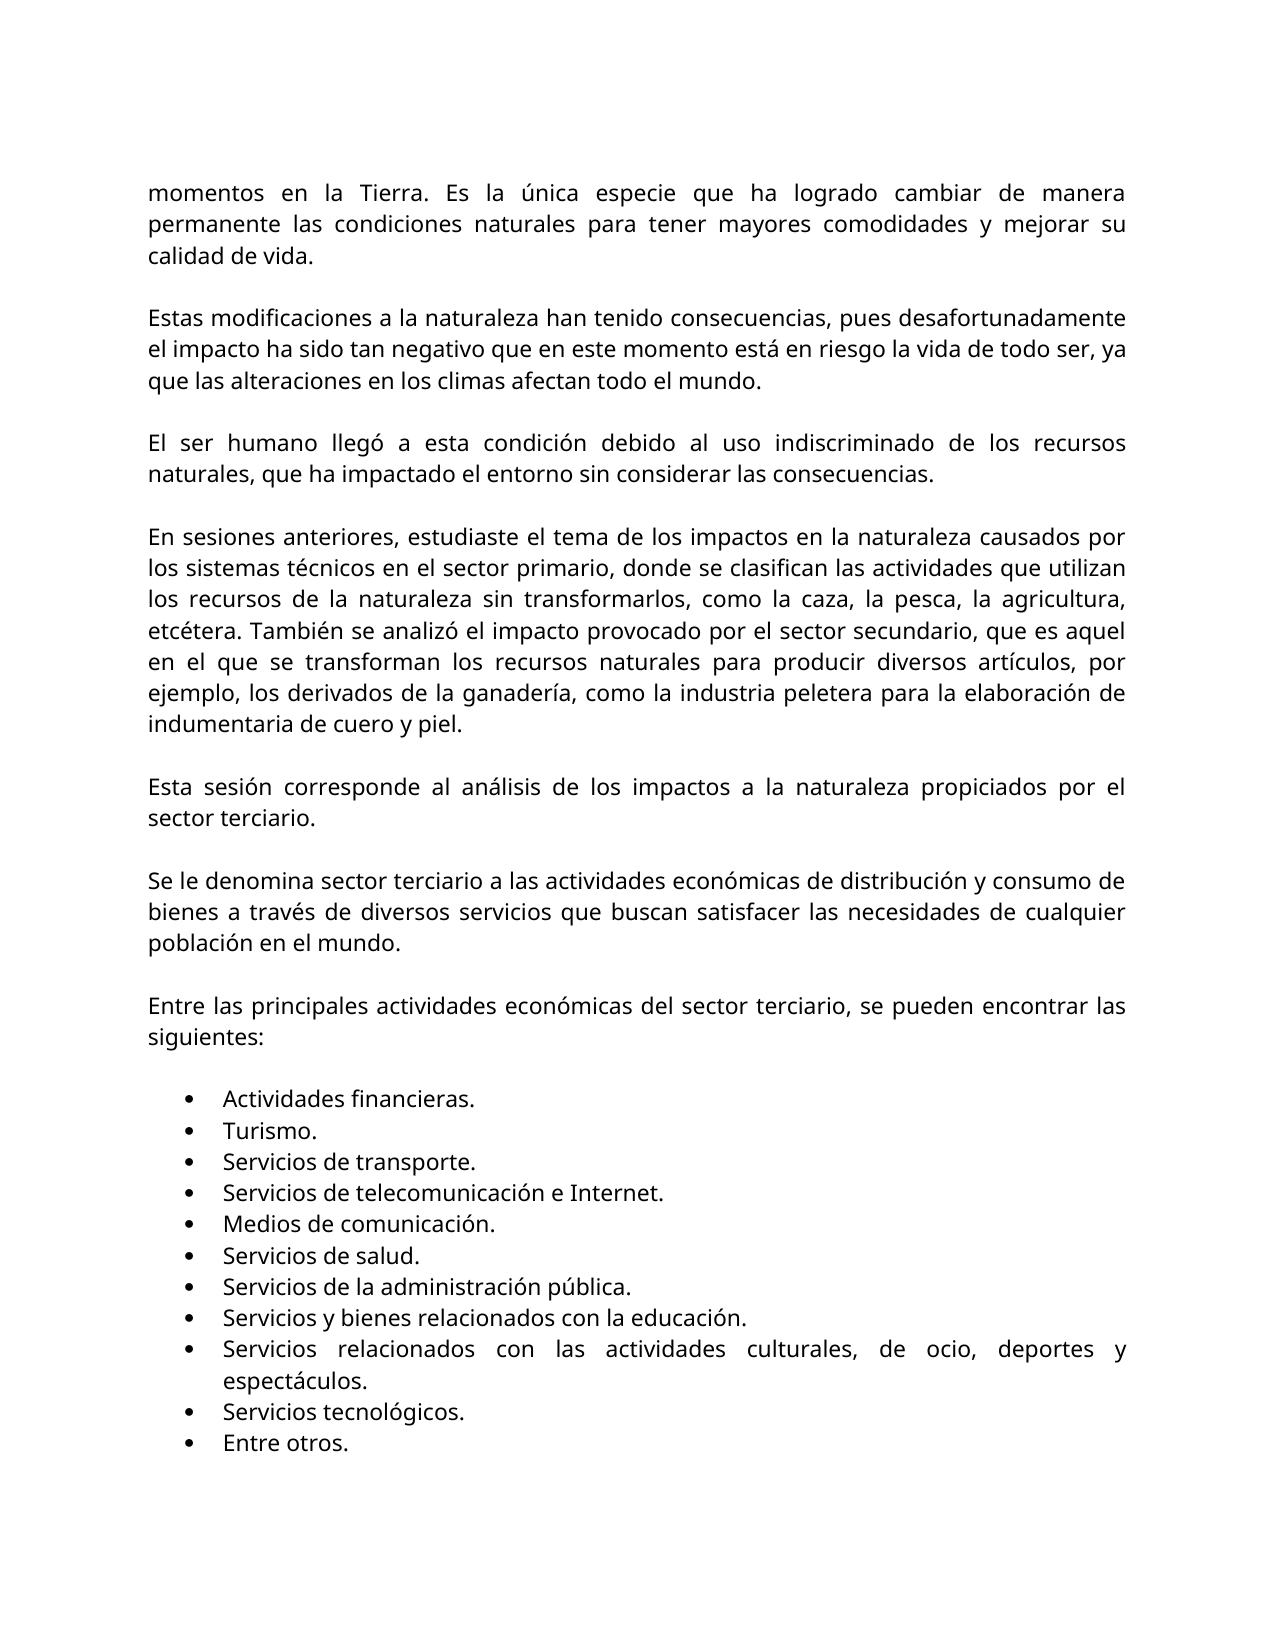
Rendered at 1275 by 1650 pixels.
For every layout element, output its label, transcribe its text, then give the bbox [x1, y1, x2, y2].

list Medios de comunicación. [185, 1208, 1127, 1240]
list Entre otros. [185, 1427, 1127, 1458]
text Se le denomina sector terciario a las actividades económicas de distribución y consumo de bienes a través de diversos servicios que buscan satisfacer las necesidades de cualquier población en el mundo. [148, 865, 1127, 958]
text Estas modificaciones a la naturaleza han tenido consecuencias, pues desafortunadamente el impacto ha sido tan negativo que en este momento está en riesgo la vida de todo ser, ya que las alteraciones en los climas afectan todo el mundo. [148, 302, 1127, 396]
text Entre las principales actividades económicas del sector terciario, se pueden encontrar las siguientes: [148, 990, 1127, 1052]
list Turismo. [185, 1115, 1127, 1146]
list Servicios de la administración pública. [185, 1271, 1127, 1302]
list Actividades financieras. [185, 1083, 1127, 1115]
list Servicios de salud. [185, 1240, 1127, 1271]
list Servicios y bienes relacionados con la educación. [185, 1302, 1127, 1333]
list Servicios de transporte. [185, 1146, 1127, 1177]
list Servicios tecnológicos. [185, 1396, 1127, 1427]
list Servicios de telecomunicación e Internet. [185, 1177, 1127, 1208]
text El ser humano llegó a esta condición debido al uso indiscriminado de los recursos naturales, que ha impactado el entorno sin considerar las consecuencias. [148, 427, 1127, 490]
list Servicios relacionados con las actividades culturales, de ocio, deportes y espectáculos. [185, 1333, 1127, 1396]
text En sesiones anteriores, estudiaste el tema de los impactos en la naturaleza causados por los sistemas técnicos en el sector primario, donde se clasifican las actividades que utilizan los recursos de la naturaleza sin transformarlos, como la caza, la pesca, la agricultura, etcétera. También se analizó el impacto provocado por el sector secundario, que es aquel en el que se transforman los recursos naturales para producir diversos artículos, por ejemplo, los derivados de la ganadería, como la industria peletera para la elaboración de indumentaria de cuero y piel. [148, 521, 1127, 740]
text Esta sesión corresponde al análisis de los impactos a la naturaleza propiciados por el sector terciario. [148, 771, 1127, 833]
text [148, 177, 1127, 271]
